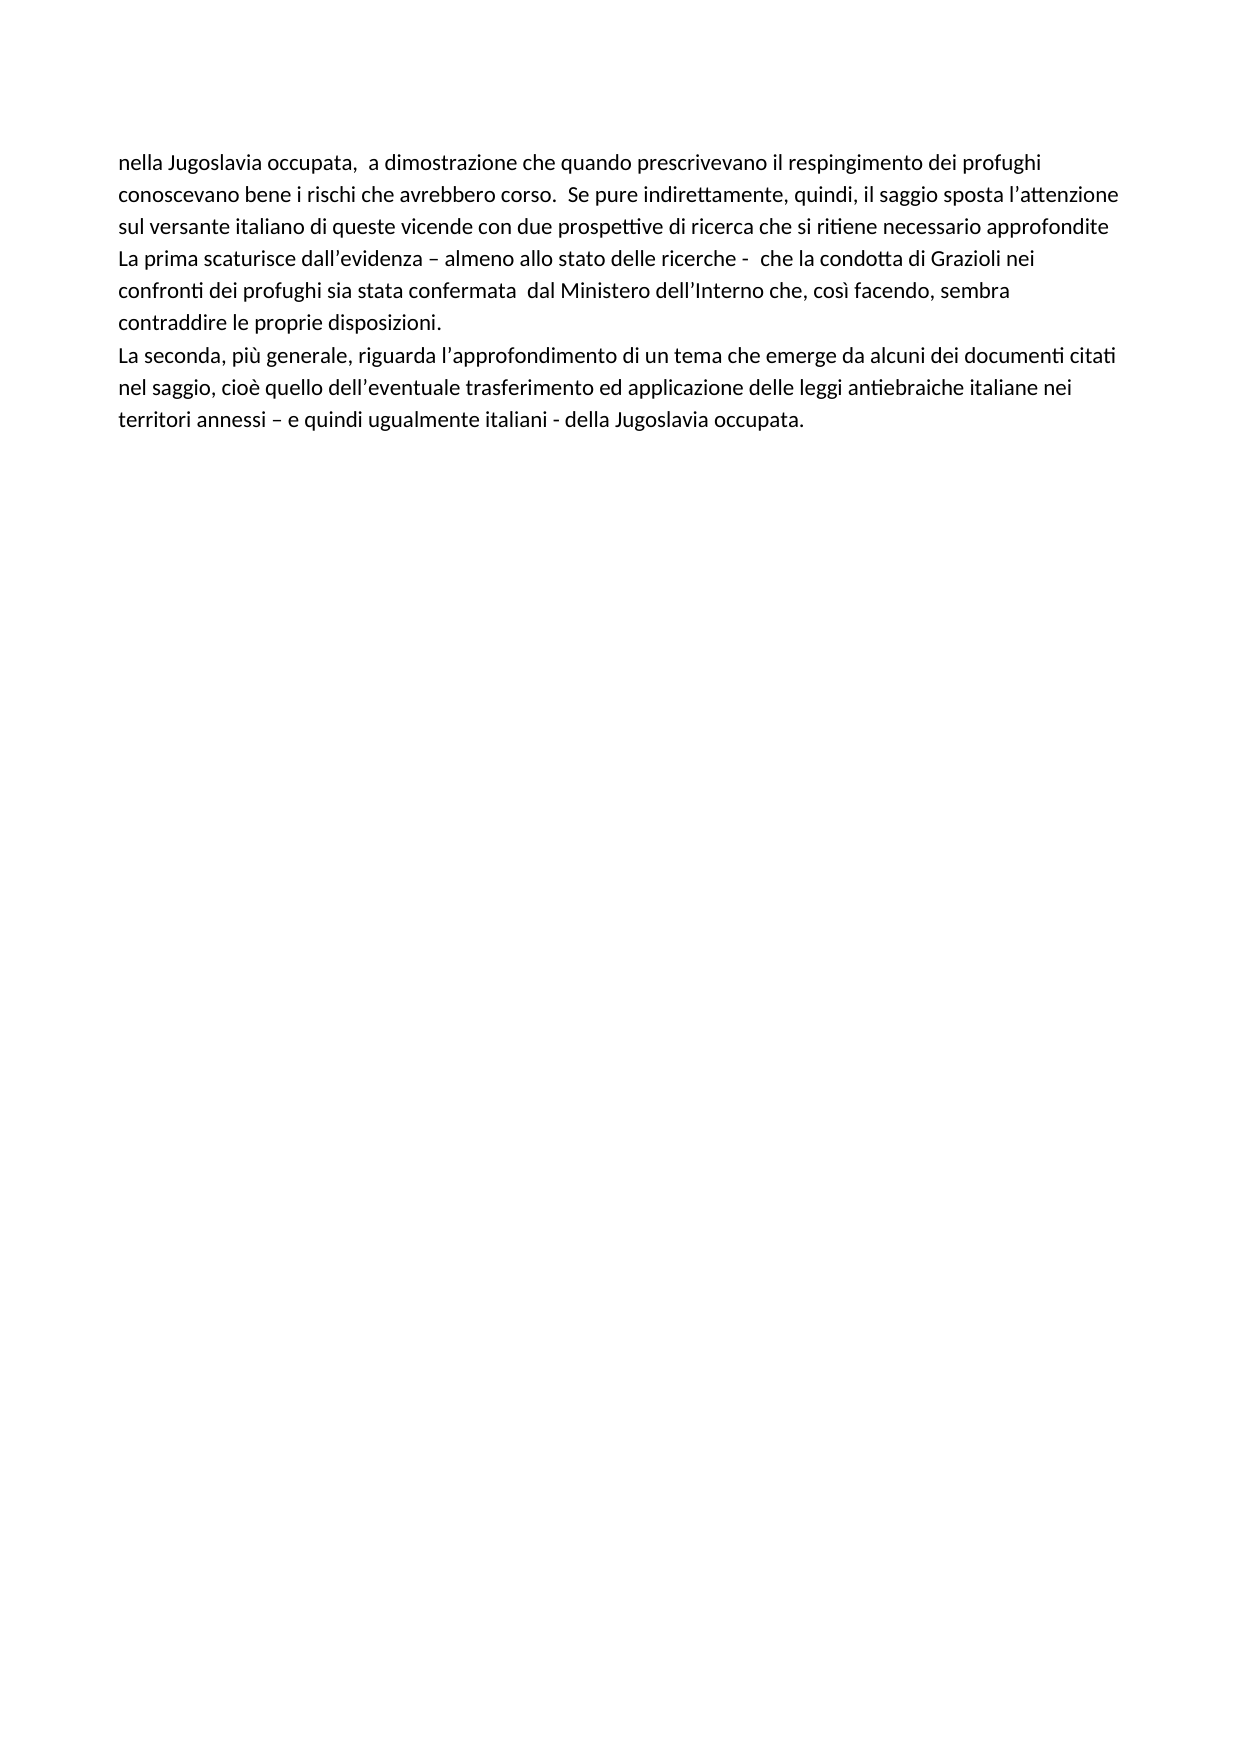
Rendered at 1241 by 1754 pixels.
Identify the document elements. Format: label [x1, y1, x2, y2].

text [118, 148, 1122, 433]
